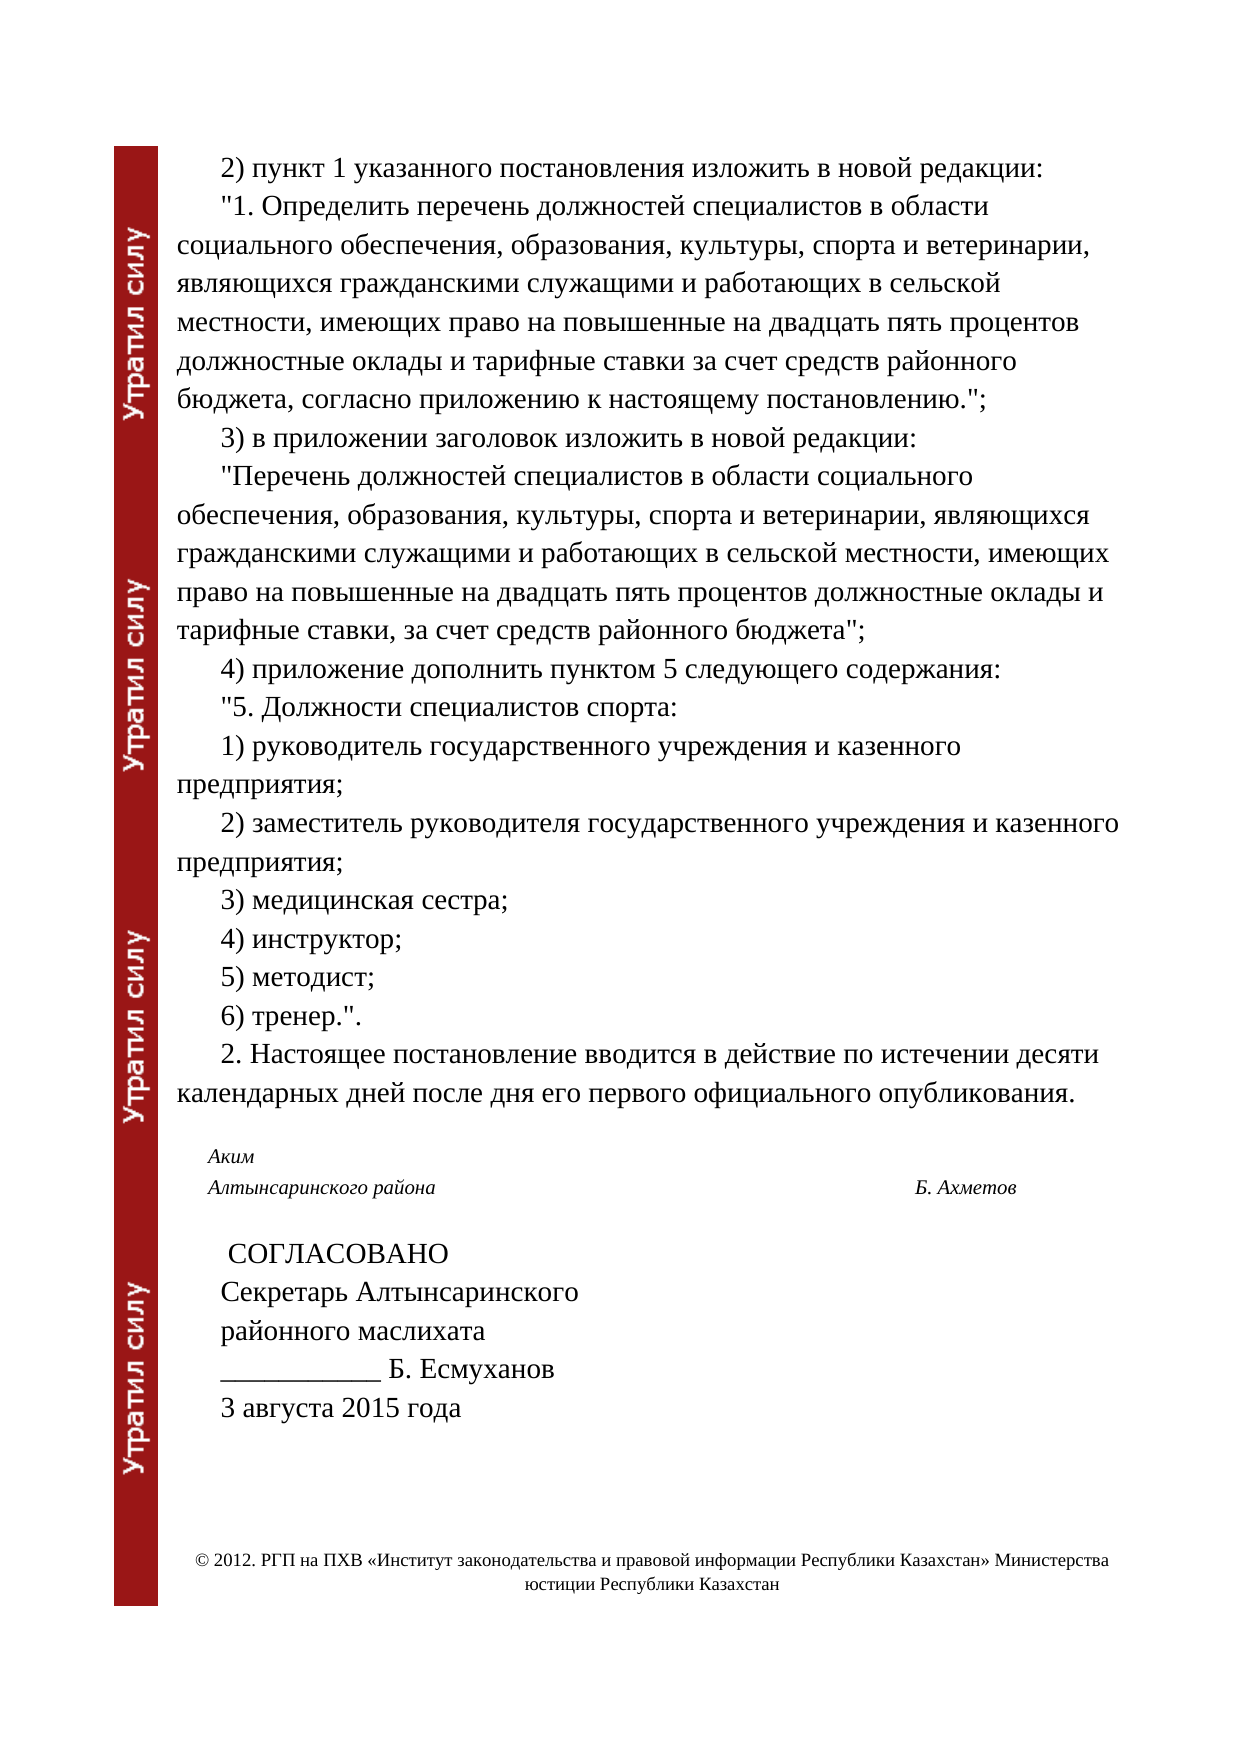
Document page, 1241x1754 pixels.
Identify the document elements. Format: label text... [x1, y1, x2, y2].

text © 2012. РГП на ПХВ «Институт законодательства и правовой информации Республики Казахстан» Министерства юстиции Республики Казахстан [112, 1548, 1128, 1595]
table_cell Б. Ахметов [913, 1174, 1240, 1205]
table_header Аким [101, 1143, 1240, 1174]
picture [114, 1454, 158, 1548]
picture [114, 146, 158, 150]
picture [114, 1139, 158, 1143]
picture [114, 1595, 158, 1606]
table_cell Алтынсаринского района [101, 1174, 913, 1205]
text СОГЛАСОВАНО Секретарь Алтынсаринского районного маслихата ___________ Б. Есмуханов 3 августа 2015 года [112, 1205, 1128, 1454]
